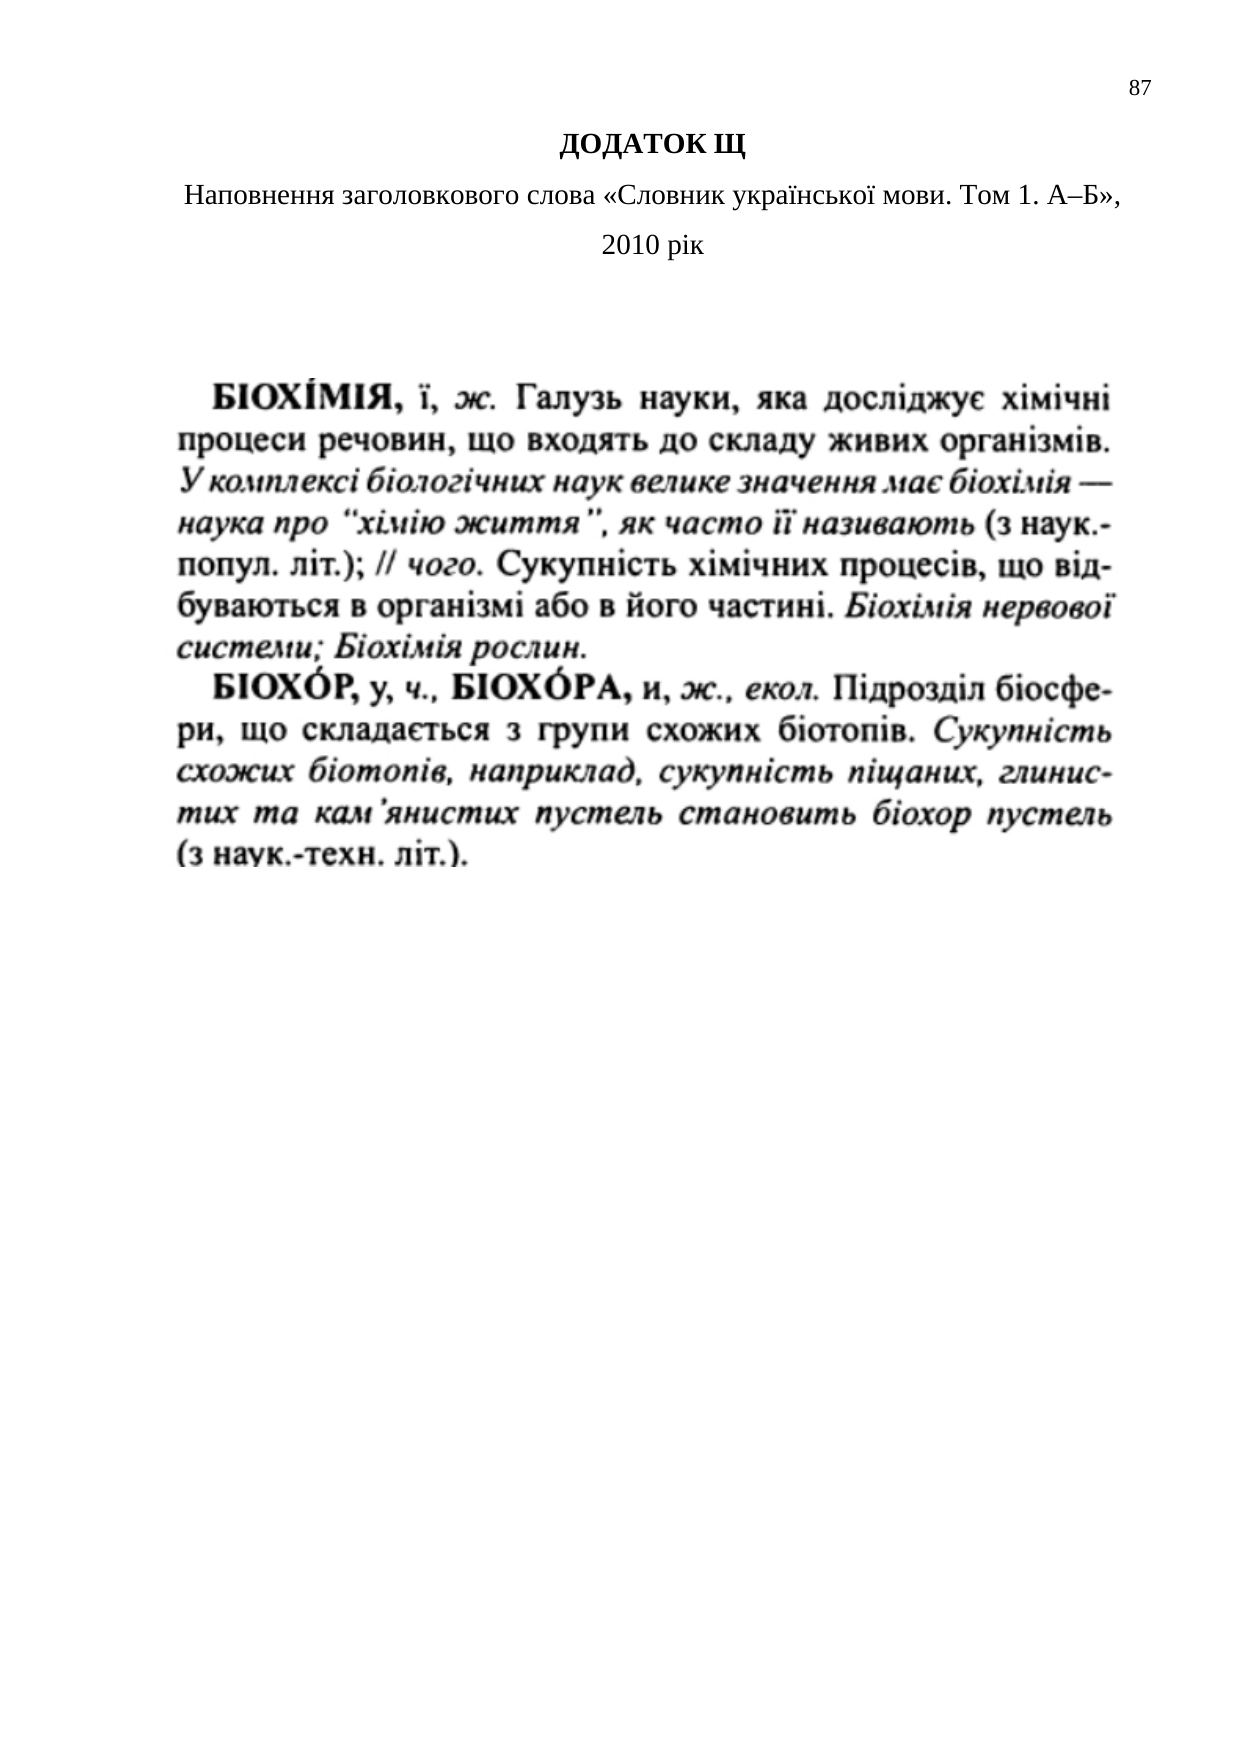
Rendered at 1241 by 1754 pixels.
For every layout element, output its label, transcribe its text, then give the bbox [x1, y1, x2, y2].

subtitle Наповнення заголовкового слова «Словник української мови. Том 1. А–Б», 2010 рік [153, 177, 1152, 261]
subtitle ДОДАТОК Щ [153, 127, 1152, 160]
picture [153, 378, 1194, 867]
